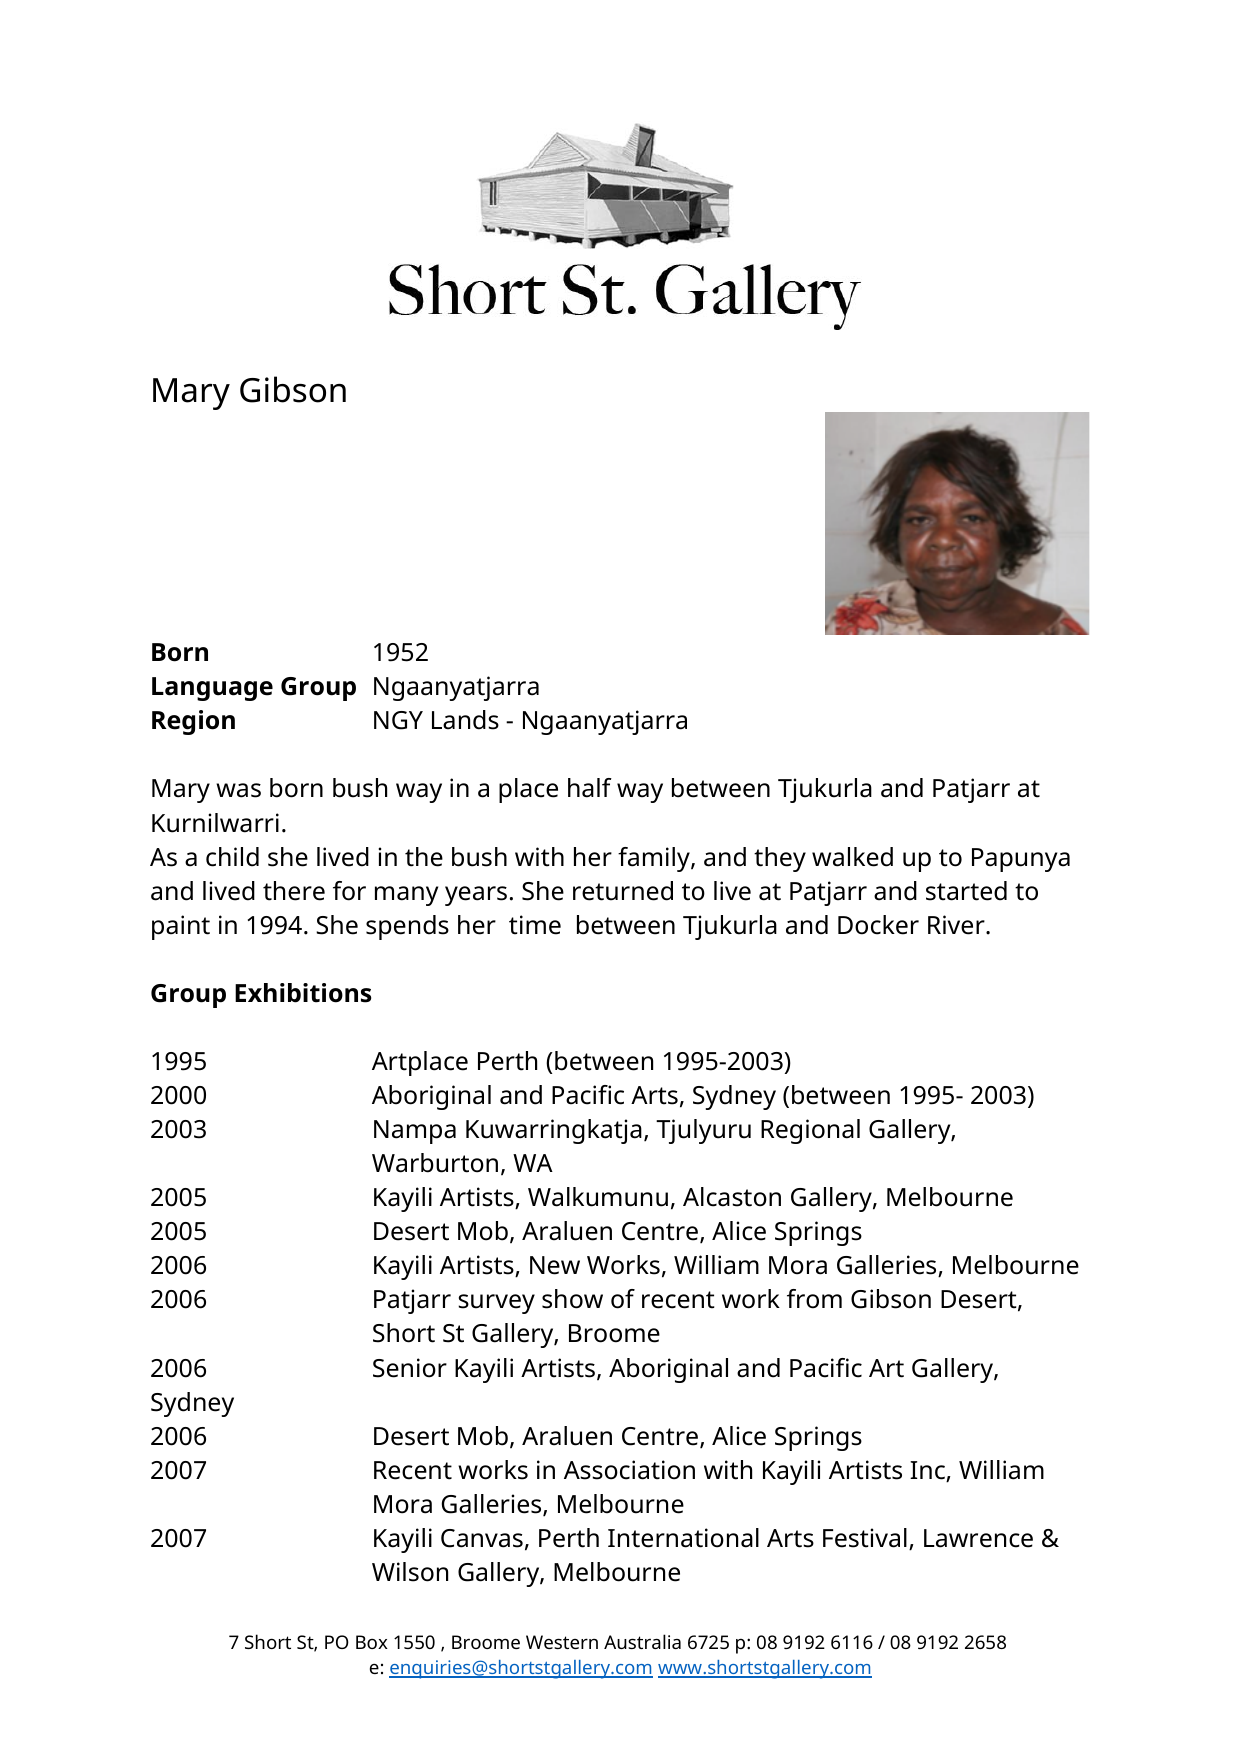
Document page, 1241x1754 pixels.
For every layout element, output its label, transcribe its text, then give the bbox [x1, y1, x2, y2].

text 2006 Kayili Artists, New Works, William Mora Galleries, Melbourne [150, 1248, 1090, 1282]
text 2006 Desert Mob, Araluen Centre, Alice Springs [150, 1418, 1090, 1452]
text 2007 Kayili Canvas, Perth International Arts Festival, Lawrence & Wilson Gallery, Melbourne [150, 1521, 1090, 1589]
text 2000 Aboriginal and Pacific Arts, Sydney (between 1995- 2003) [150, 1078, 1090, 1112]
text 2005 Kayili Artists, Walkumunu, Alcaston Gallery, Melbourne [150, 1180, 1090, 1214]
text Language Group Ngaanyatjarra [150, 669, 1090, 703]
picture [825, 412, 1090, 635]
text 2005 Desert Mob, Araluen Centre, Alice Springs [150, 1214, 1090, 1248]
text 1995 Artplace Perth (between 1995-2003) [150, 1044, 1090, 1078]
text Mary Gibson [150, 367, 1090, 413]
text Mary was born bush way in a place half way between Tjukurla and Patjarr at Kurnilwarri. [150, 771, 1090, 839]
text Born 1952 [150, 635, 1090, 669]
text 2003 Nampa Kuwarringkatja, Tjulyuru Regional Gallery, Warburton, WA [150, 1112, 1090, 1180]
text As a child she lived in the bush with her family, and they walked up to Papunya and lived there for many years. She returned to live at Patjarr and started to paint in 1994. She spends her time between Tjukurla and Docker River. [150, 839, 1090, 941]
text 2007 Recent works in Association with Kayili Artists Inc, William Mora Galleries, Melbourne [150, 1452, 1090, 1521]
text Region NGY Lands - Ngaanyatjarra [150, 703, 1090, 737]
text Group Exhibitions [150, 976, 1090, 1009]
text 2006 Senior Kayili Artists, Aboriginal and Pacific Art Gallery, Sydney [150, 1350, 1090, 1418]
picture [367, 107, 873, 368]
text 2006 Patjarr survey show of recent work from Gibson Desert, Short St Gallery, Broome [150, 1282, 1090, 1350]
